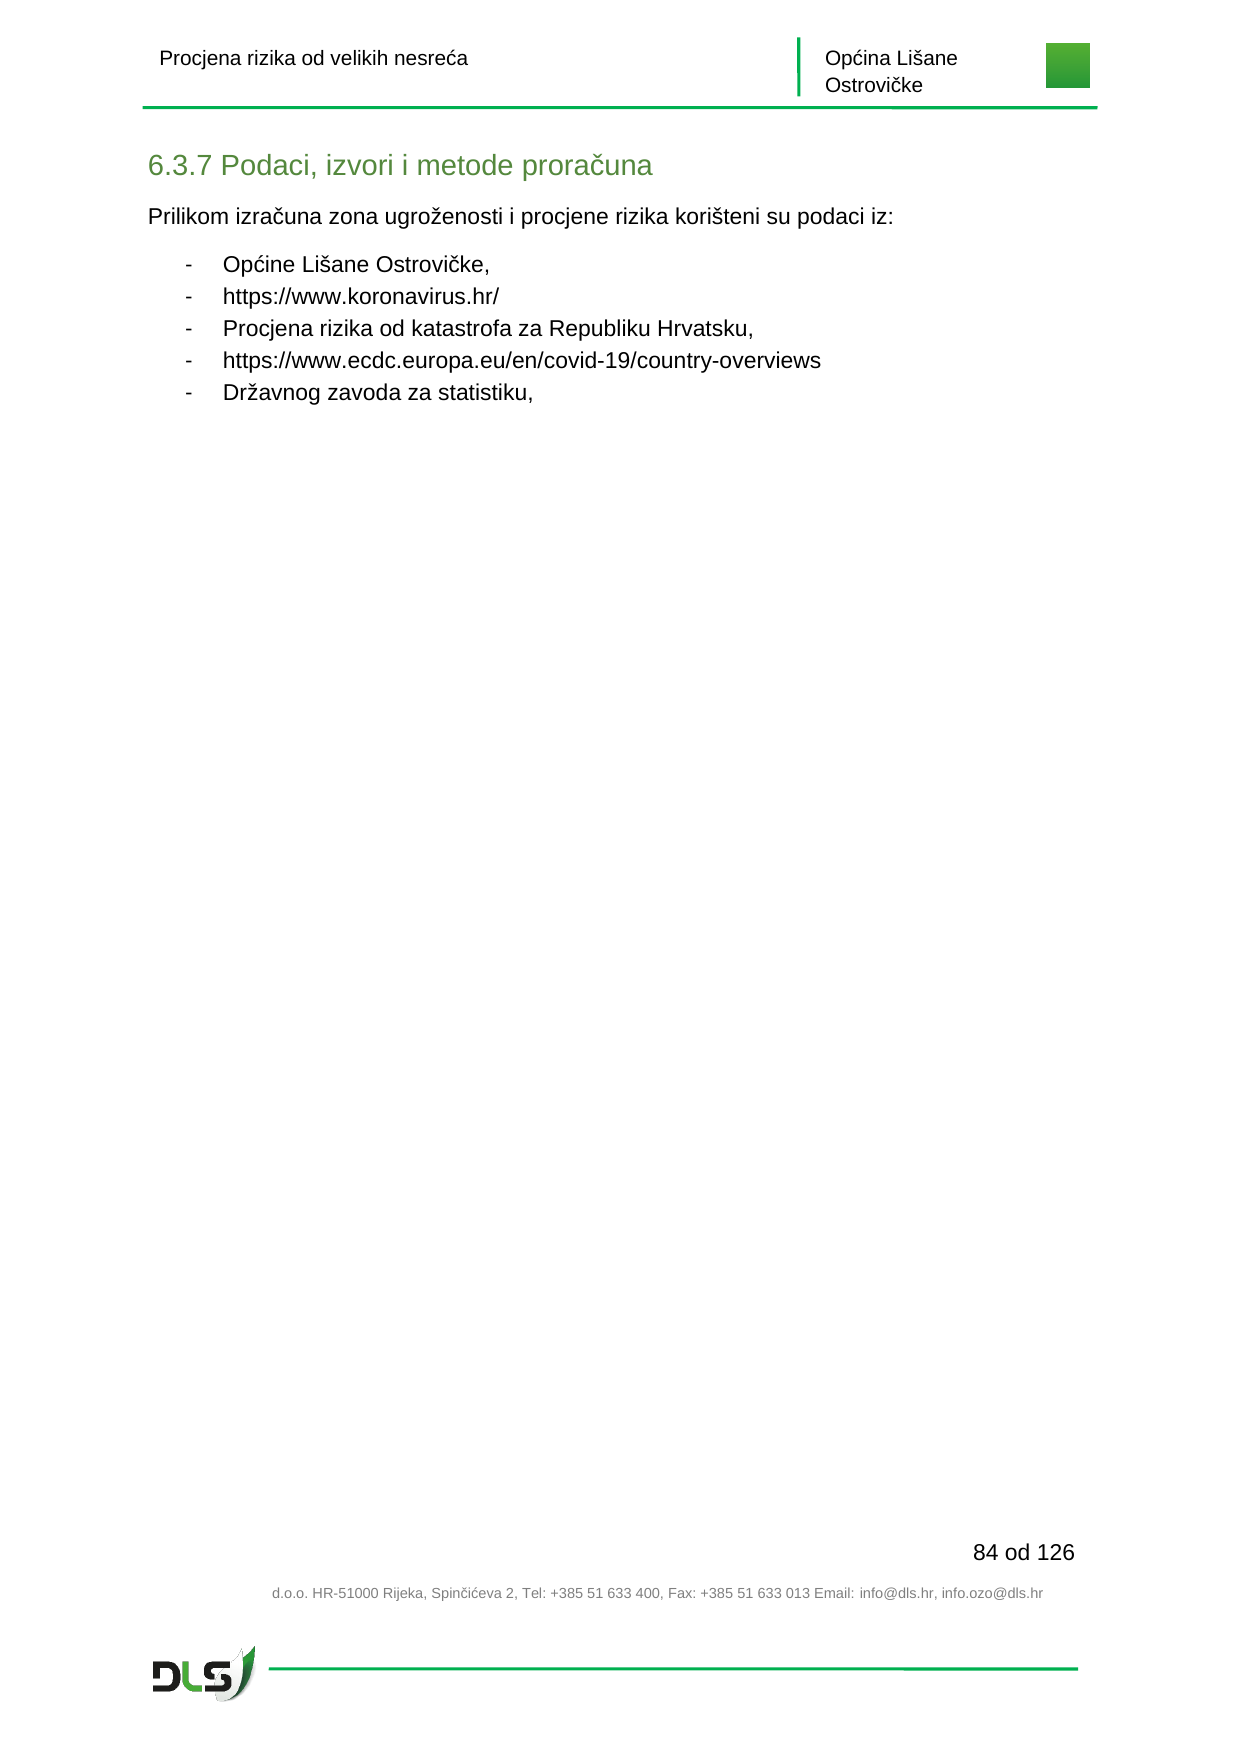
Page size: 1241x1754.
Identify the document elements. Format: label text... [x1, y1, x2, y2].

list https://www.ecdc.europa.eu/en/covid-19/country-overviews [185, 346, 1092, 374]
text Prilikom izračuna zona ugroženosti i procjene rizika korišteni su podaci iz: [148, 203, 1092, 229]
list https://www.koronavirus.hr/ [185, 282, 1092, 310]
list Procjena rizika od katastrofa za Republiku Hrvatsku, [185, 314, 1092, 342]
list Općine Lišane Ostrovičke, [185, 250, 1092, 278]
list Državnog zavoda za statistiku, [185, 378, 1092, 407]
picture [1044, 41, 1091, 89]
text 6.3.7 Podaci, izvori i metode proračuna [148, 148, 1092, 181]
picture [150, 1643, 257, 1704]
